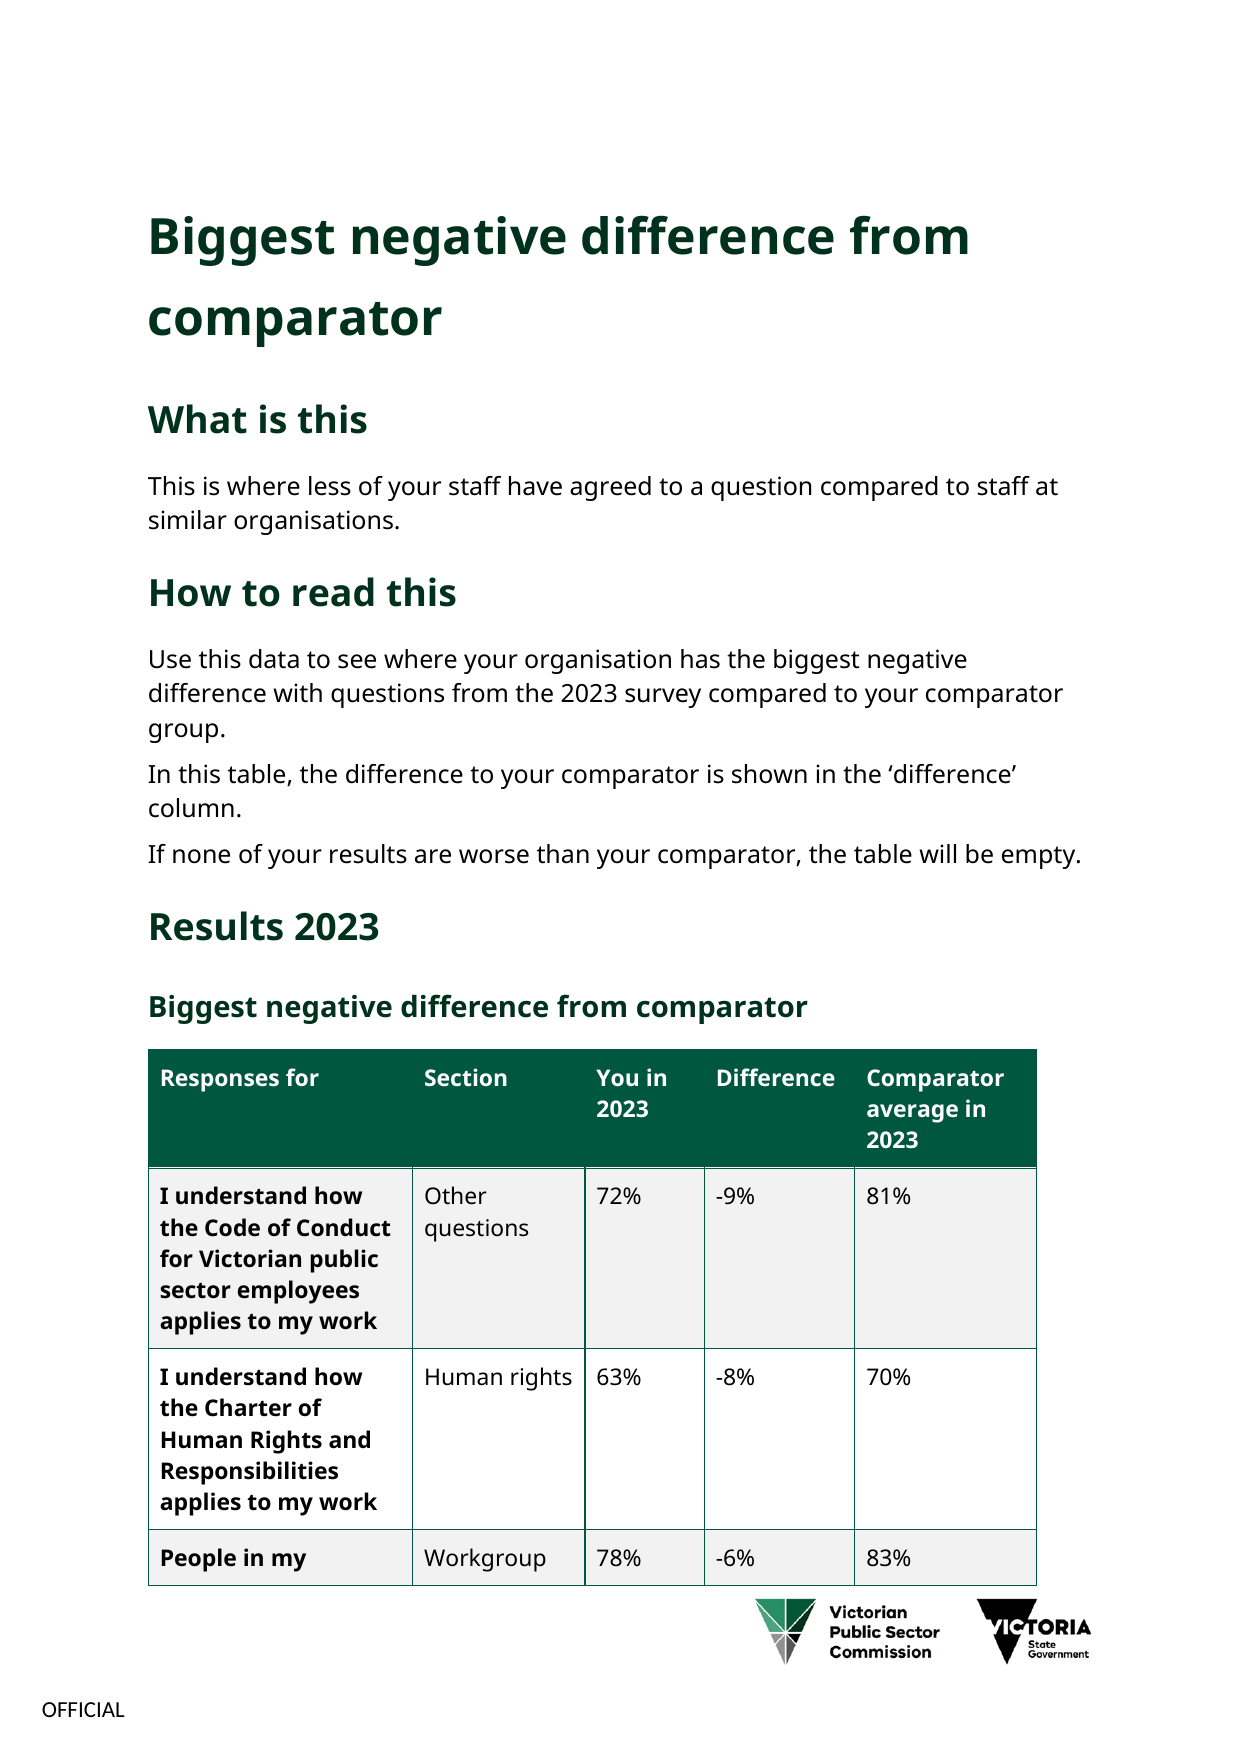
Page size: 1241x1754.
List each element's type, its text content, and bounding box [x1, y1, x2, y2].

subtitle How to read this [148, 566, 1092, 617]
subtitle Results 2023 [148, 900, 1092, 951]
subtitle Biggest negative difference from comparator [148, 987, 1092, 1026]
text This is where less of your staff have agreed to a question compared to staff at similar organisations. [148, 469, 1092, 537]
text In this table, the difference to your comparator is shown in the ‘difference’ column. [148, 757, 1092, 825]
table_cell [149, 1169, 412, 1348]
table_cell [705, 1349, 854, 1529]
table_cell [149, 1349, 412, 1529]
subtitle What is this [148, 393, 1092, 444]
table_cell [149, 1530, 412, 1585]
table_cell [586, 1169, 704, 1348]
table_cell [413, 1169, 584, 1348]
subtitle Biggest negative difference from comparator [148, 201, 1092, 350]
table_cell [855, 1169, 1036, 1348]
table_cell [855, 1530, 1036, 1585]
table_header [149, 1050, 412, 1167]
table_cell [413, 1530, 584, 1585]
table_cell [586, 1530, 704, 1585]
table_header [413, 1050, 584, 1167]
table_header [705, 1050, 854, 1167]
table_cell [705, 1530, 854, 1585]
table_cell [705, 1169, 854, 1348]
picture [754, 1598, 1093, 1666]
text If none of your results are worse than your comparator, the table will be empty. [148, 837, 1092, 871]
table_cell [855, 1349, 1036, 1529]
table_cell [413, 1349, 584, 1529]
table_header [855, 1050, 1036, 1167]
text Use this data to see where your organisation has the biggest negative difference with questions from the 2023 survey compared to your comparator group. [148, 642, 1092, 744]
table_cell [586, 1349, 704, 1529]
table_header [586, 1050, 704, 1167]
